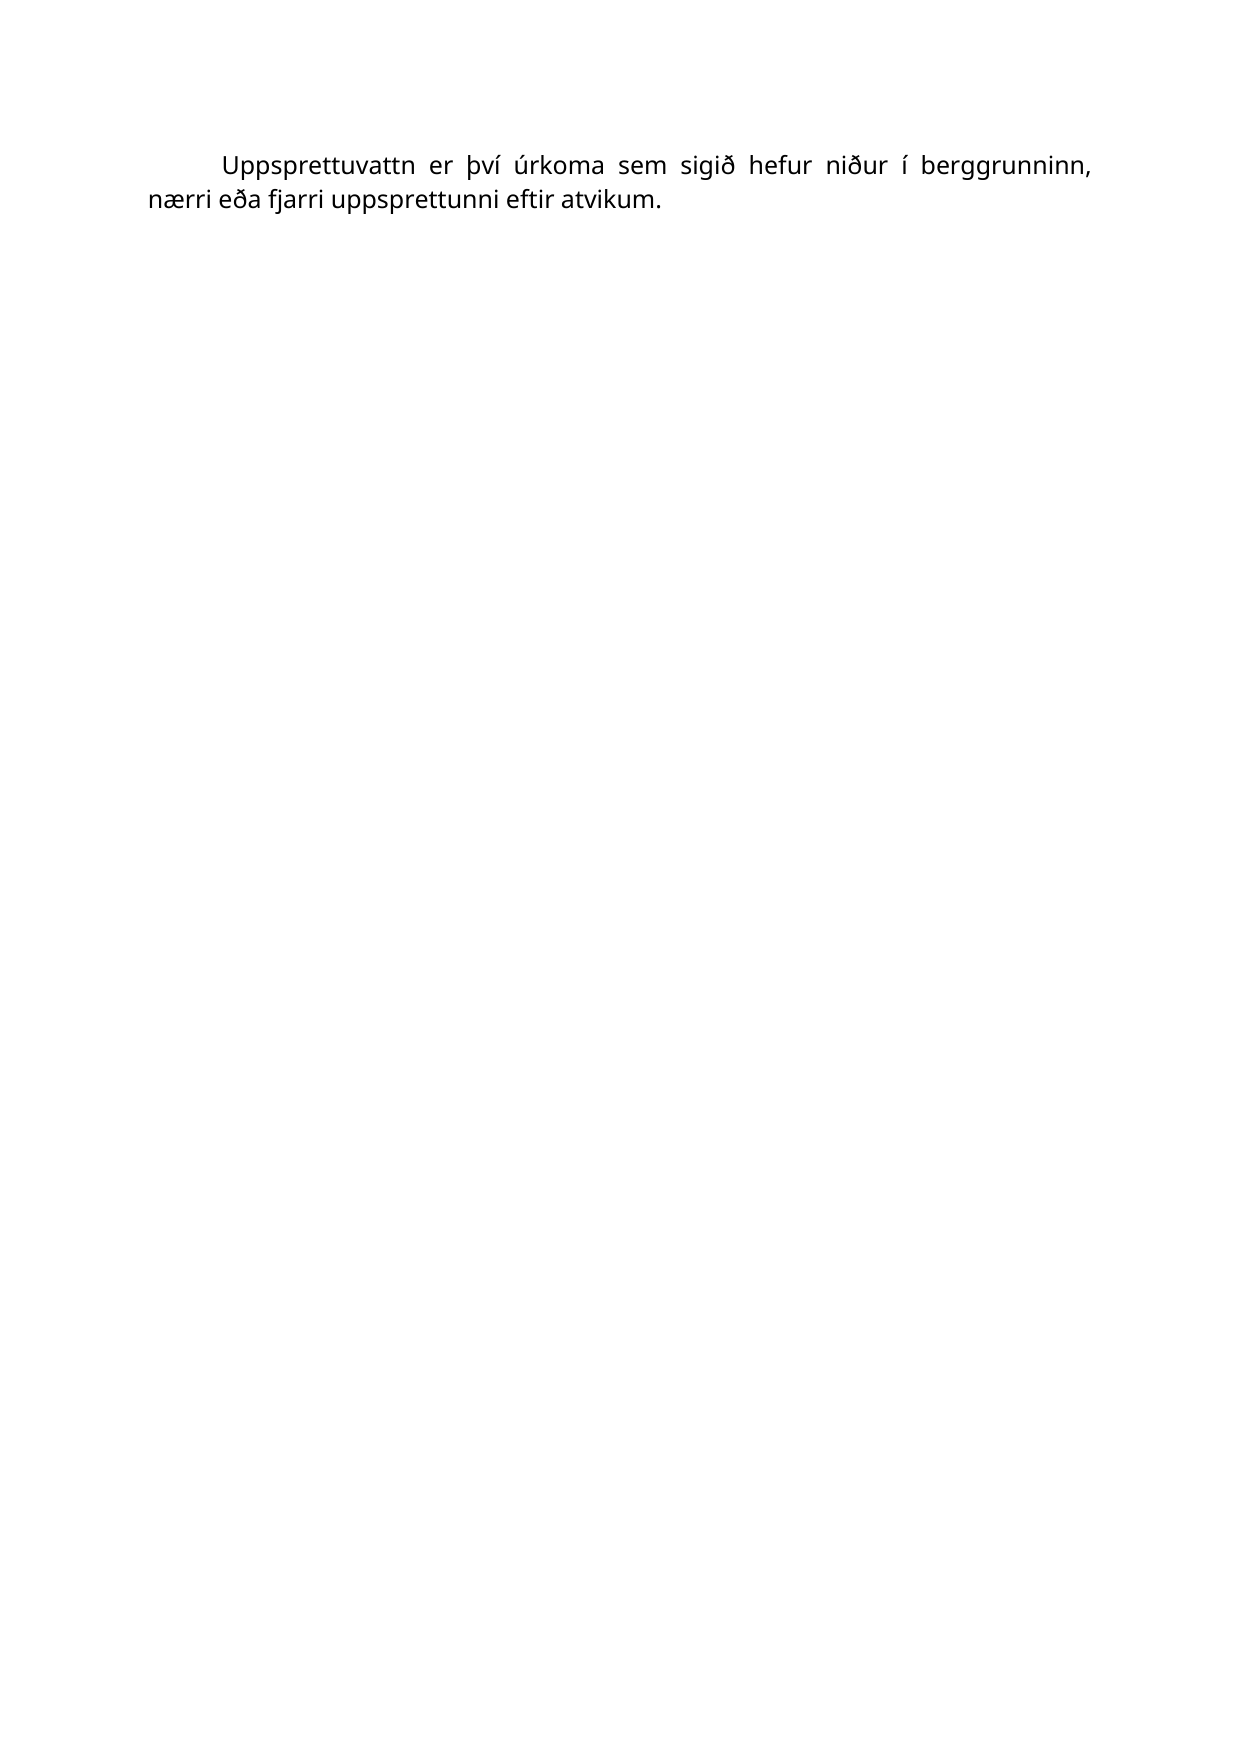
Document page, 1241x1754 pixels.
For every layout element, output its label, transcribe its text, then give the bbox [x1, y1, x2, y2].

text Uppsprettuvattn er því úrkoma sem sigið hefur niður í berggrunninn, nærri eða fjarri uppsprettunni eftir atvikum. [148, 148, 1093, 216]
